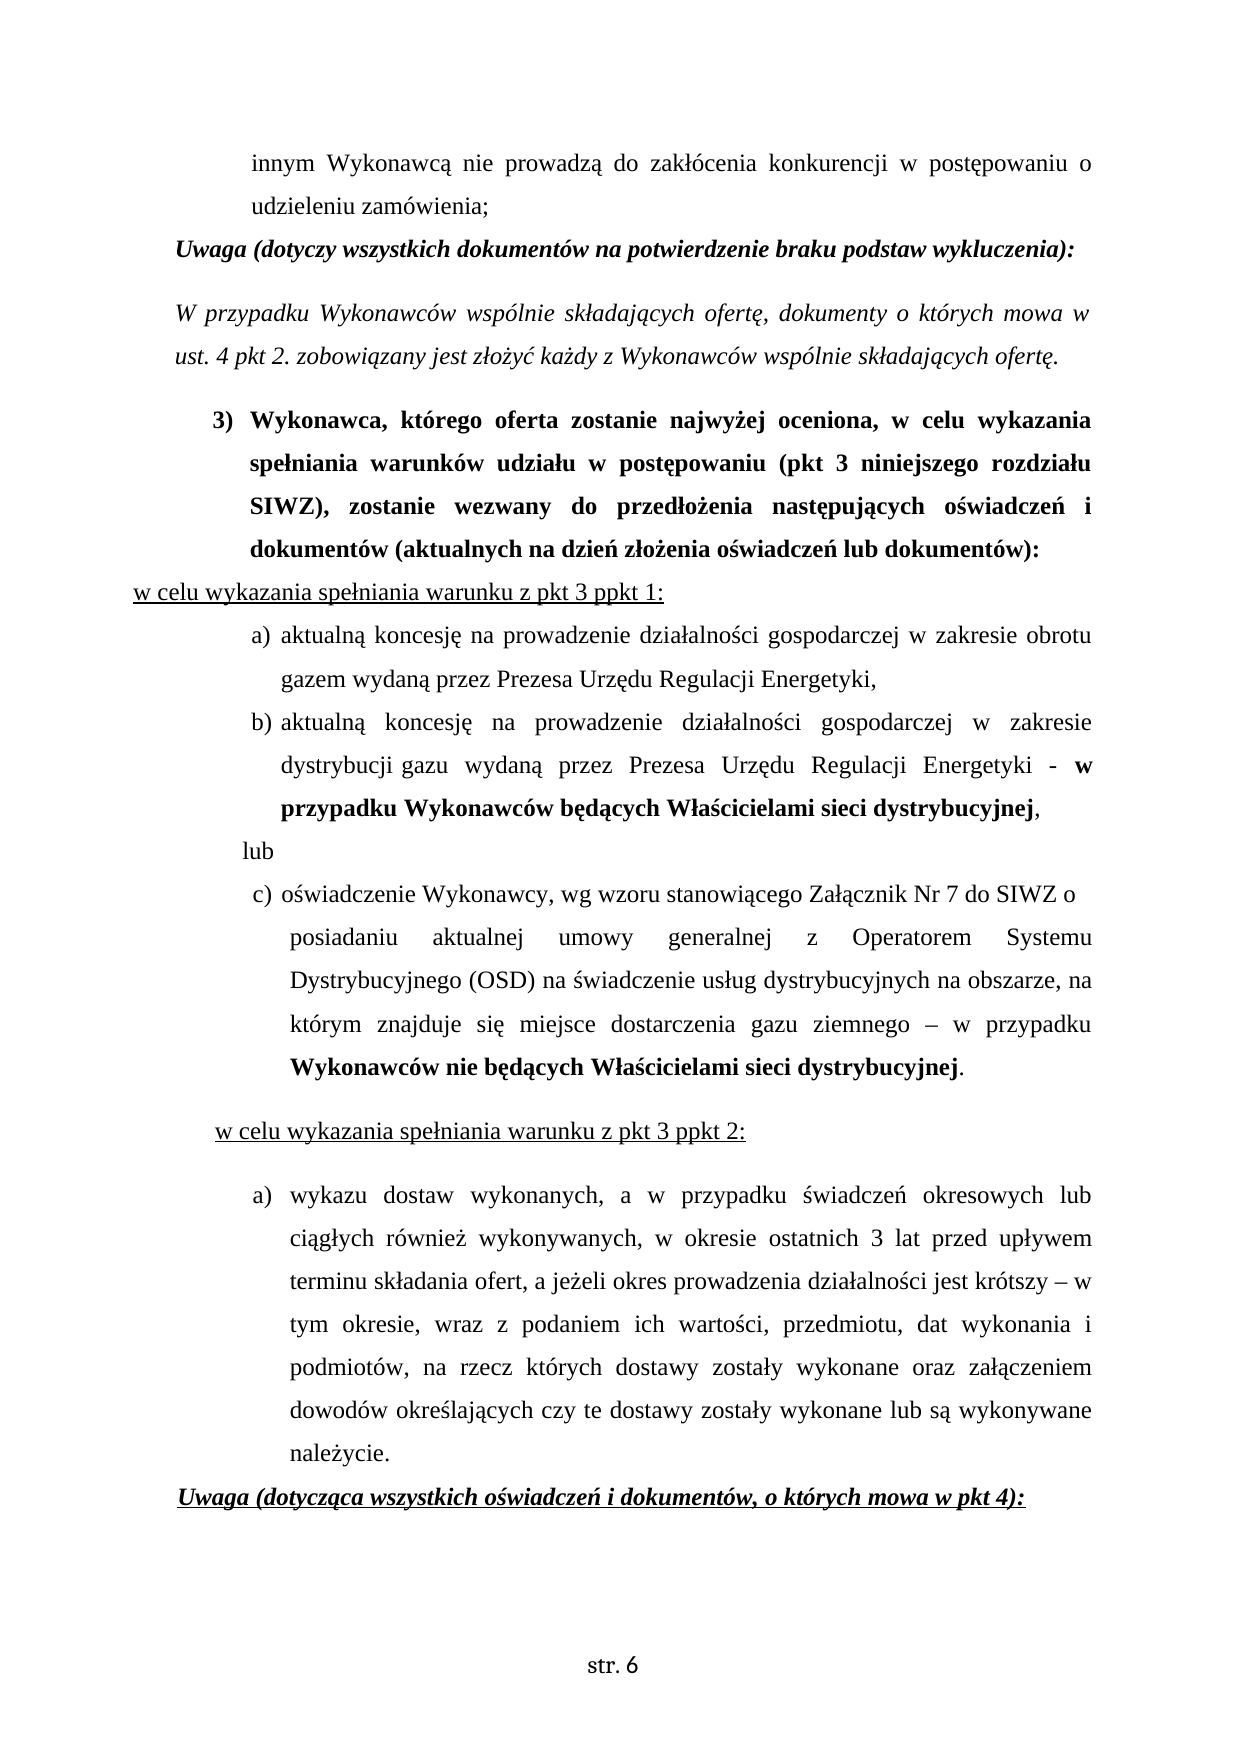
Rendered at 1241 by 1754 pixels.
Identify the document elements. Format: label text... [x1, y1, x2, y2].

text Uwaga (dotyczy wszystkich dokumentów na potwierdzenie braku podstaw wykluczenia): [174, 234, 1093, 263]
list aktualną koncesję na prowadzenie działalności gospodarczej w zakresie obrotu gazem wydaną przez Prezesa Urzędu Regulacji Energetyki, [251, 621, 1093, 692]
text lub [133, 836, 1093, 865]
list Wykonawca, którego oferta zostanie najwyżej oceniona, w celu wykazania spełniania warunków udziału w postępowaniu (pkt 3 niniejszego rozdziału SIWZ), zostanie wezwany do przedłożenia następujących oświadczeń i dokumentów (aktualnych na dzień złożenia oświadczeń lub dokumentów): [212, 405, 1093, 563]
text posiadaniu aktualnej umowy generalnej z Operatorem Systemu Dystrybucyjnego (OSD) na świadczenie usług dystrybucyjnych na obszarze, na którym znajduje się miejsce dostarczenia gazu ziemnego – w przypadku Wykonawców nie będących Właścicielami sieci dystrybucyjnej. [289, 922, 1093, 1081]
list oświadczenie Wykonawcy, wg wzoru stanowiącego Załącznik Nr 7 do SIWZ o [252, 879, 1093, 908]
text Uwaga (dotycząca wszystkich oświadczeń i dokumentów, o których mowa w pkt 4): [177, 1482, 1093, 1510]
list aktualną koncesję na prowadzenie działalności gospodarczej w zakresie dystrybucji gazu wydaną przez Prezesa Urzędu Regulacji Energetyki - w przypadku Wykonawców będących Właścicielami sieci dystrybucyjnej, [251, 707, 1093, 822]
text w celu wykazania spełniania warunku z pkt 3 ppkt 1: [133, 577, 1093, 606]
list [251, 148, 1093, 219]
text W przypadku Wykonawców wspólnie składających ofertę, dokumenty o których mowa w ust. 4 pkt 2. zobowiązany jest złożyć każdy z Wykonawców wspólnie składających ofertę. [174, 298, 1093, 370]
text w celu wykazania spełniania warunku z pkt 3 ppkt 2: [214, 1116, 1093, 1144]
list wykazu dostaw wykonanych, a w przypadku świadczeń okresowych lub ciągłych również wykonywanych, w okresie ostatnich 3 lat przed upływem terminu składania ofert, a jeżeli okres prowadzenia działalności jest krótszy – w tym okresie, wraz z podaniem ich wartości, przedmiotu, dat wykonania i podmiotów, na rzecz których dostawy zostały wykonane oraz załączeniem dowodów określających czy te dostawy zostały wykonane lub są wykonywane należycie. [252, 1180, 1093, 1467]
